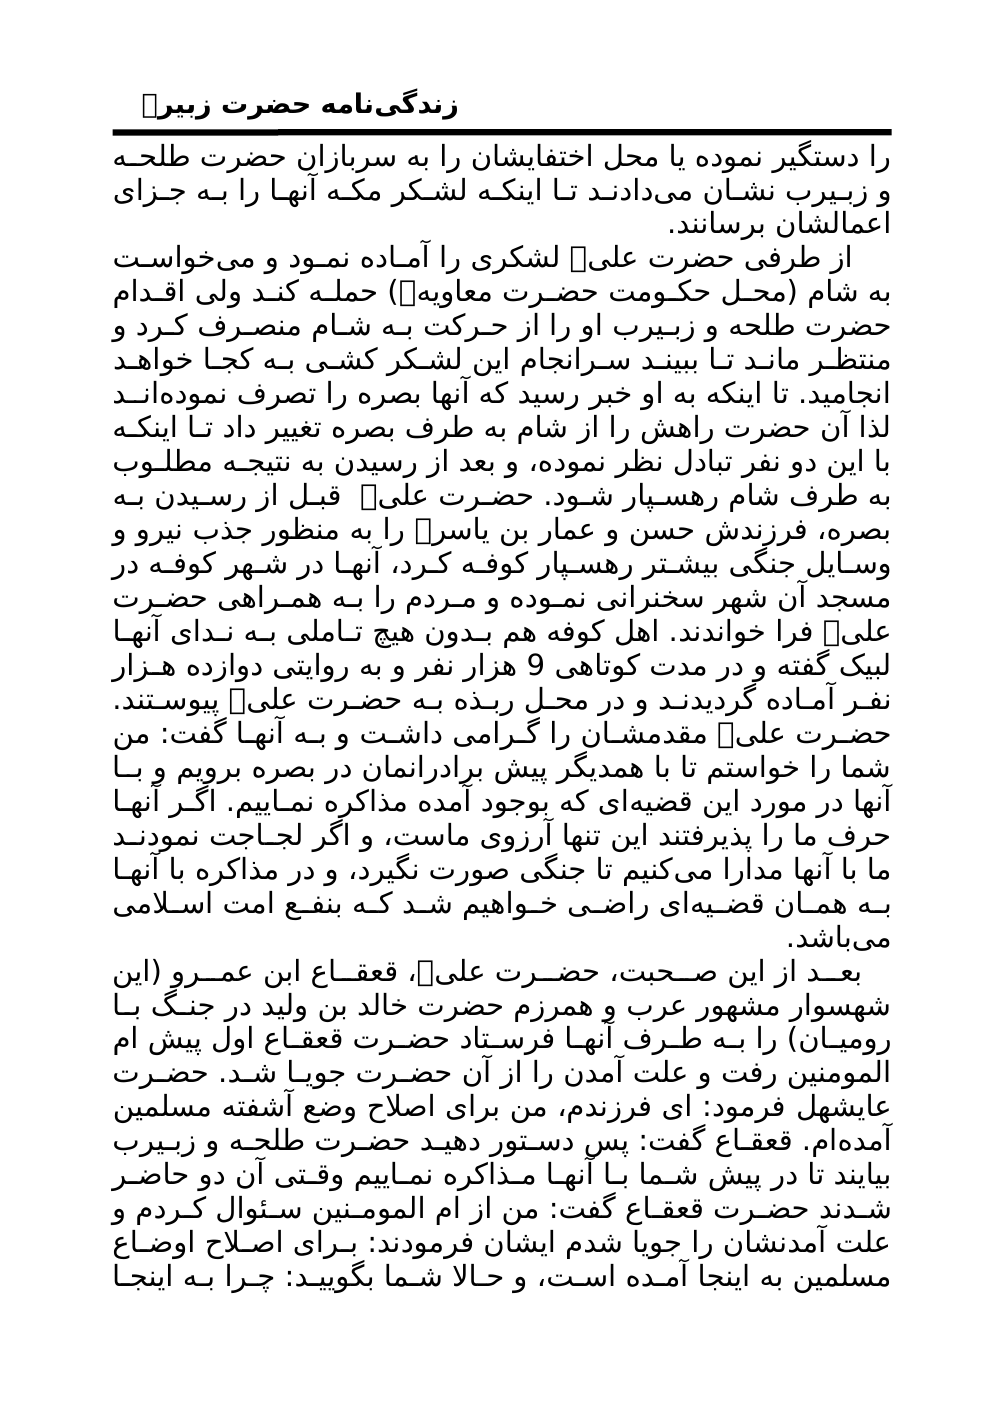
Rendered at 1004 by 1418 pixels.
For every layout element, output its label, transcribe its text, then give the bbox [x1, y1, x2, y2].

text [112, 139, 892, 241]
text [112, 954, 892, 1293]
text از طرفی حضرت علی لشکری را آماده نمود و می‌خواست به شام (محل حکومت حضرت معاویه) حمله کند ولی اقدام حضرت طلحه و زبیرب او را از حرکت به شام منصرف کرد و منتظر ماند تا ببیند سرانجام این لشکر کشی به کجا خواهد انجامید. تا اینکه به او خبر رسید که آنها بصره را تصرف نموده‌اند لذا آن حضرت راهش را از شام به طرف بصره تغییر داد تا اینکه با این دو نفر تبادل نظر نموده، و بعد از رسیدن به نتیجه مطلوب به طرف شام رهسپار شود. حضرت علی قبل از رسیدن به بصره، فرزندش حسن و عمار بن یاسر را به منظور جذب نیرو و وسایل جنگی بیشتر رهسپار کوفه کرد، آنها در شهر کوفه در مسجد آن شهر سخنرانی نموده و مردم را به همراهی حضرت علی فرا خواندند. اهل کوفه هم بدون هیچ تاملی به ندای آنها لبیک گفته و در مدت کوتاهی 9 هزار نفر و به روایتی دوازده هزار نفر آماده گردیدند و در محل ربذه به حضرت علی پیوستند. حضرت علی مقدمشان را گرامی داشت و به آنها گفت: من شما را خواستم تا با همدیگر پیش برادرانمان در بصره برویم و با آنها در مورد این قضیه‌ای که بوجود آمده مذاکره نماییم. اگر آنها حرف ما را پذیرفتند این تنها آرزوی ماست، و اگر لجاجت نمودند ما با آنها مدارا می‌کنیم تا جنگی صورت نگیرد، و در مذاکره با آنها به همان قضیه‌ای راضی خواهیم شد که بنفع امت اسلامی می‌باشد. [112, 241, 892, 954]
